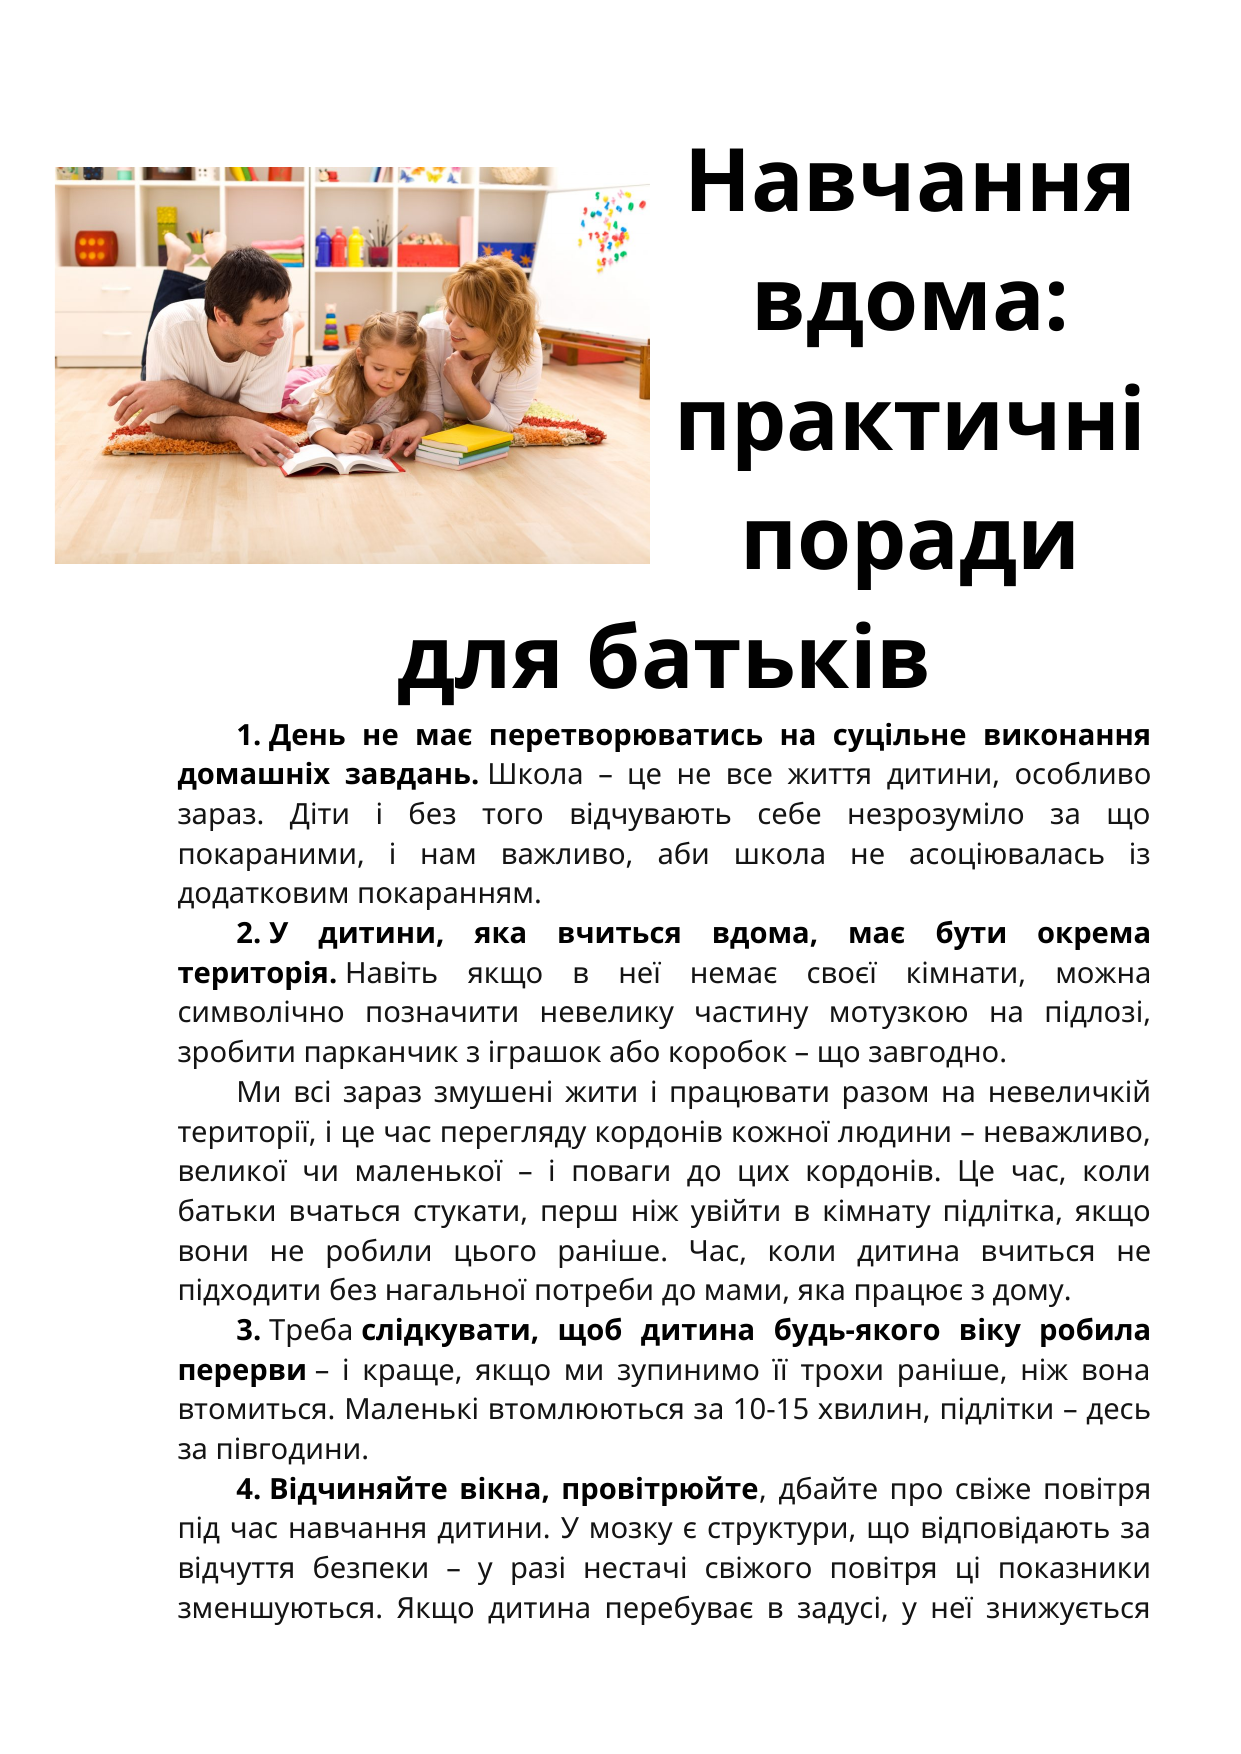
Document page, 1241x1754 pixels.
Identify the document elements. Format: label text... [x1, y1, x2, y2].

text 3. Треба слідкувати, щоб дитина будь-якого віку робила перерви – і краще, якщо ми зупинимо її трохи раніше, ніж вона втомиться. Маленькі втомлюються за 10-15 хвилин, підлітки – десь за півгодини. [177, 1309, 1152, 1468]
text Ми всі зараз змушені жити і працювати разом на невеличкій території, і це час перегляду кордонів кожної людини – неважливо, великої чи маленької – і поваги до цих кордонів. Це час, коли батьки вчаться стукати, перш ніж увійти в кімнату підлітка, якщо вони не робили цього раніше. Час, коли дитина вчиться не підходити без нагальної потреби до мами, яка працює з дому. [177, 1071, 1152, 1309]
text 1. День не має перетворюватись на суцільне виконання домашніх завдань. Школа – це не все життя дитини, особливо зараз. Діти і без того відчувають себе незрозуміло за що покараними, і нам важливо, аби школа не асоціювалась із додатковим покаранням. [177, 714, 1152, 912]
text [177, 1468, 1152, 1627]
text 2. У дитини, яка вчиться вдома, має бути окрема територія. Навіть якщо в неї немає своєї кімнати, можна символічно позначити невелику частину мотузкою на підлозі, зробити парканчик з іграшок або коробок – що завгодно. [177, 912, 1152, 1071]
text Навчання вдома: практичні поради для батьків [177, 118, 1152, 714]
picture [54, 167, 650, 564]
